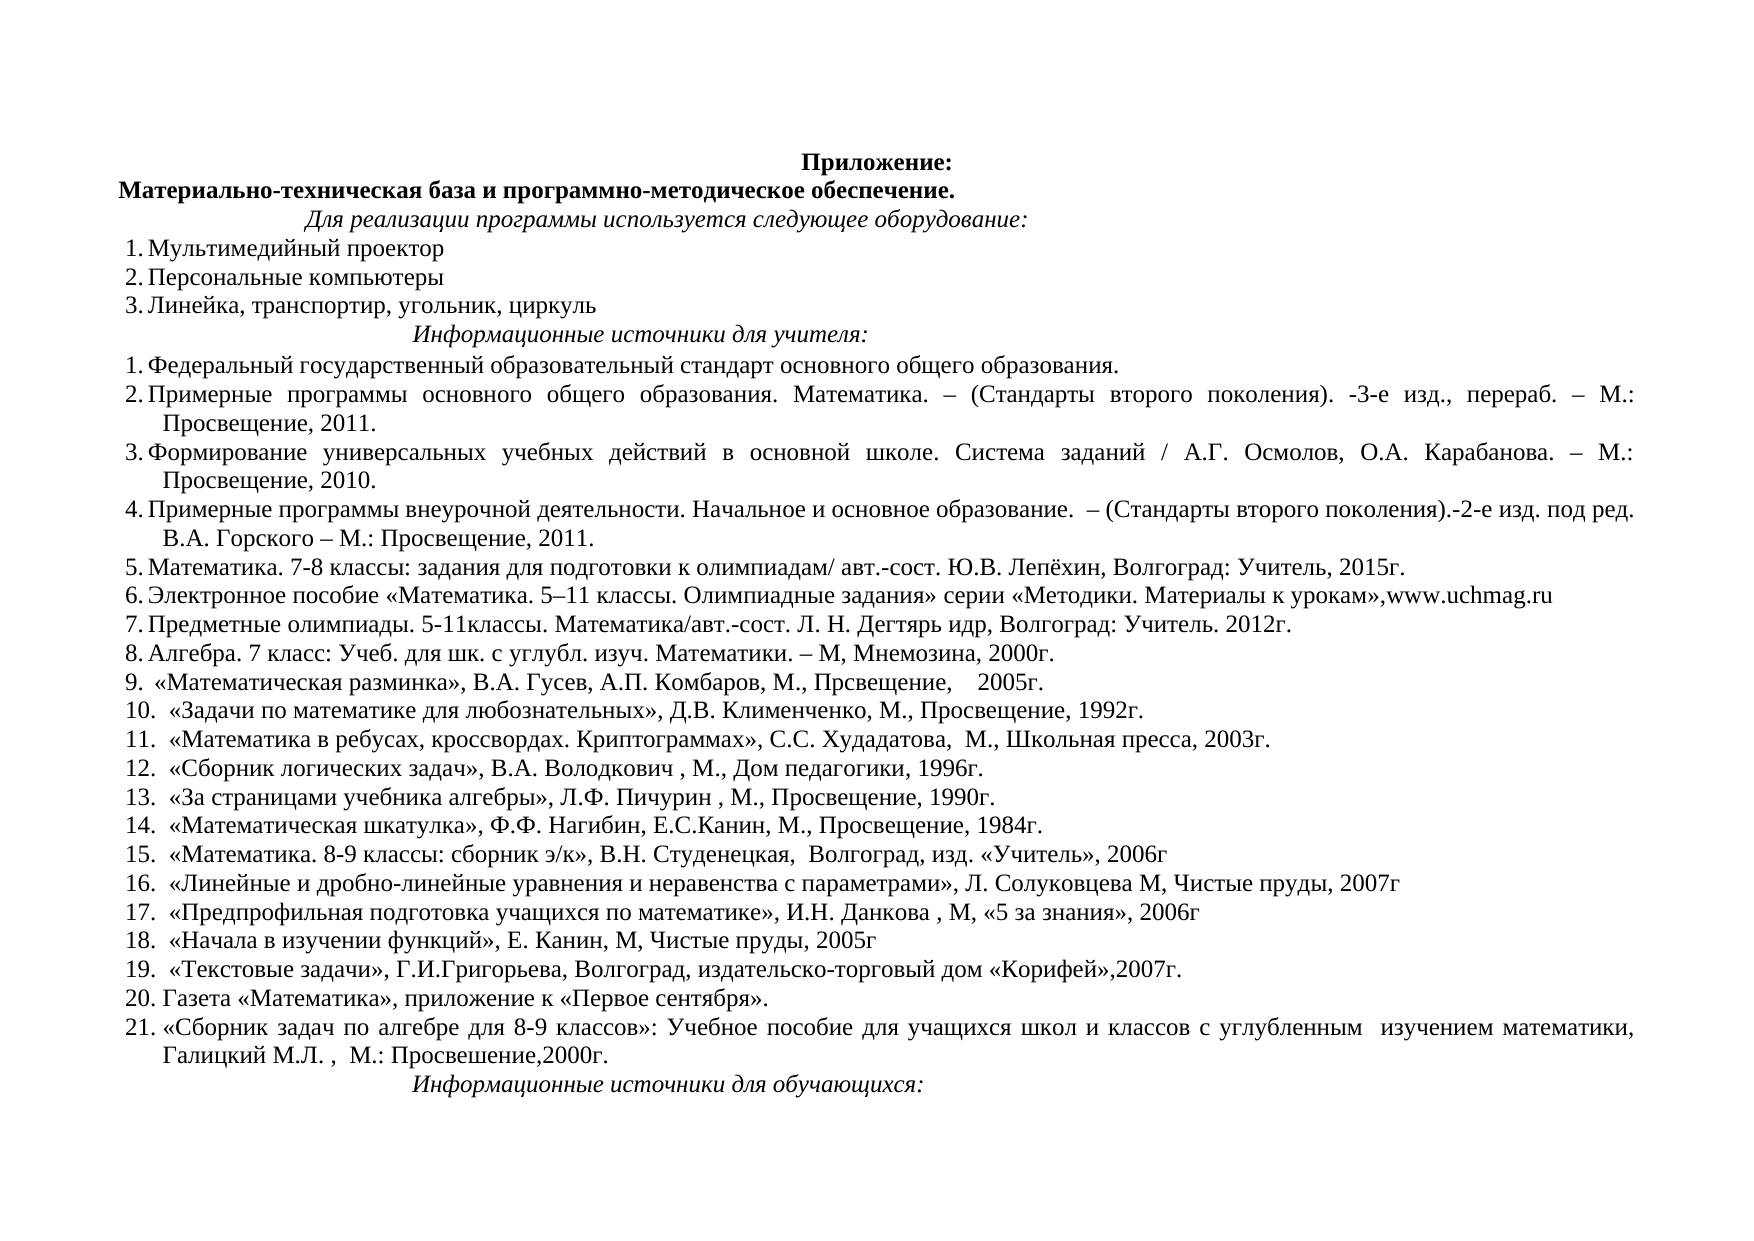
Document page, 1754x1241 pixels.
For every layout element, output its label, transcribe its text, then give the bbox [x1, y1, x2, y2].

list Электронное пособие «Математика. 5–11 классы. Олимпиадные задания» серии «Методики. Материалы к урокам»,www.uchmag.ru [125, 580, 1636, 609]
text Приложение: [118, 147, 1636, 176]
text Информационные источники для учителя: [125, 319, 1636, 348]
list Персональные компьютеры [125, 262, 1636, 291]
list «Задачи по математике для любознательных», Д.В. Клименченко, М., Просвещение, 1992г. [125, 695, 1636, 724]
list Федеральный государственный образовательный стандарт основного общего образования. [125, 350, 1636, 379]
list «Сборник логических задач», В.А. Володкович , М., Дом педагогики, 1996г. [125, 753, 1636, 782]
list «Сборник задач по алгебре для 8-9 классов»: Учебное пособие для учащихся школ и классов с углубленным изучением математики, Галицкий М.Л. , М.: Просвешение,2000г. [125, 1012, 1636, 1069]
text Для реализации программы используется следующее оборудование: [118, 204, 1636, 233]
text Материально-техническая база и программно-методическое обеспечение. [118, 176, 1636, 204]
list «Математика. 8-9 классы: сборник э/к», В.Н. Студенецкая, Волгоград, изд. «Учитель», 2006г [125, 839, 1636, 868]
list Линейка, транспортир, угольник, циркуль [125, 291, 1636, 319]
list Газета «Математика», приложение к «Первое сентября». [125, 983, 1636, 1012]
list «За страницами учебника алгебры», Л.Ф. Пичурин , М., Просвещение, 1990г. [125, 782, 1636, 810]
list «Начала в изучении функций», Е. Канин, М, Чистые пруды, 2005г [125, 925, 1636, 954]
list «Математическая шкатулка», Ф.Ф. Нагибин, Е.С.Канин, М., Просвещение, 1984г. [125, 810, 1636, 839]
list «Текстовые задачи», Г.И.Григорьева, Волгоград, издательско-торговый дом «Корифей»,2007г. [125, 954, 1636, 983]
list Мультимедийный проектор [125, 233, 1636, 262]
list Примерные программы внеурочной деятельности. Начальное и основное образование. – (Стандарты второго поколения).-2-е изд. под ред. В.А. Горского – М.: Просвещение, 2011. [125, 494, 1636, 552]
text Информационные источники для обучающихся: [118, 1069, 1636, 1098]
list Математика. 7-8 классы: задания для подготовки к олимпиадам/ авт.-сост. Ю.В. Лепёхин, Волгоград: Учитель, 2015г. [125, 552, 1636, 580]
list «Математика в ребусах, кроссвордах. Криптограммах», С.С. Худадатова, М., Школьная пресса, 2003г. [125, 724, 1636, 753]
list «Линейные и дробно-линейные уравнения и неравенства с параметрами», Л. Солуковцева М, Чистые пруды, 2007г [125, 868, 1636, 897]
list Формирование универсальных учебных действий в основной школе. Система заданий / А.Г. Осмолов, О.А. Карабанова. – М.: Просвещение, 2010. [125, 437, 1636, 494]
list «Математическая разминка», В.А. Гусев, А.П. Комбаров, М., Прсвещение, 2005г. [125, 667, 1636, 695]
list Примерные программы основного общего образования. Математика. – (Стандарты второго поколения). -3-е изд., перераб. – М.: Просвещение, 2011. [125, 379, 1636, 437]
list Предметные олимпиады. 5-11классы. Математика/авт.-сост. Л. Н. Дегтярь идр, Волгоград: Учитель. 2012г. [125, 609, 1636, 638]
list «Предпрофильная подготовка учащихся по математике», И.Н. Данкова , М, «5 за знания», 2006г [125, 897, 1636, 925]
list Алгебра. 7 класс: Учеб. для шк. с углубл. изуч. Математики. – М, Мнемозина, 2000г. [125, 638, 1636, 667]
